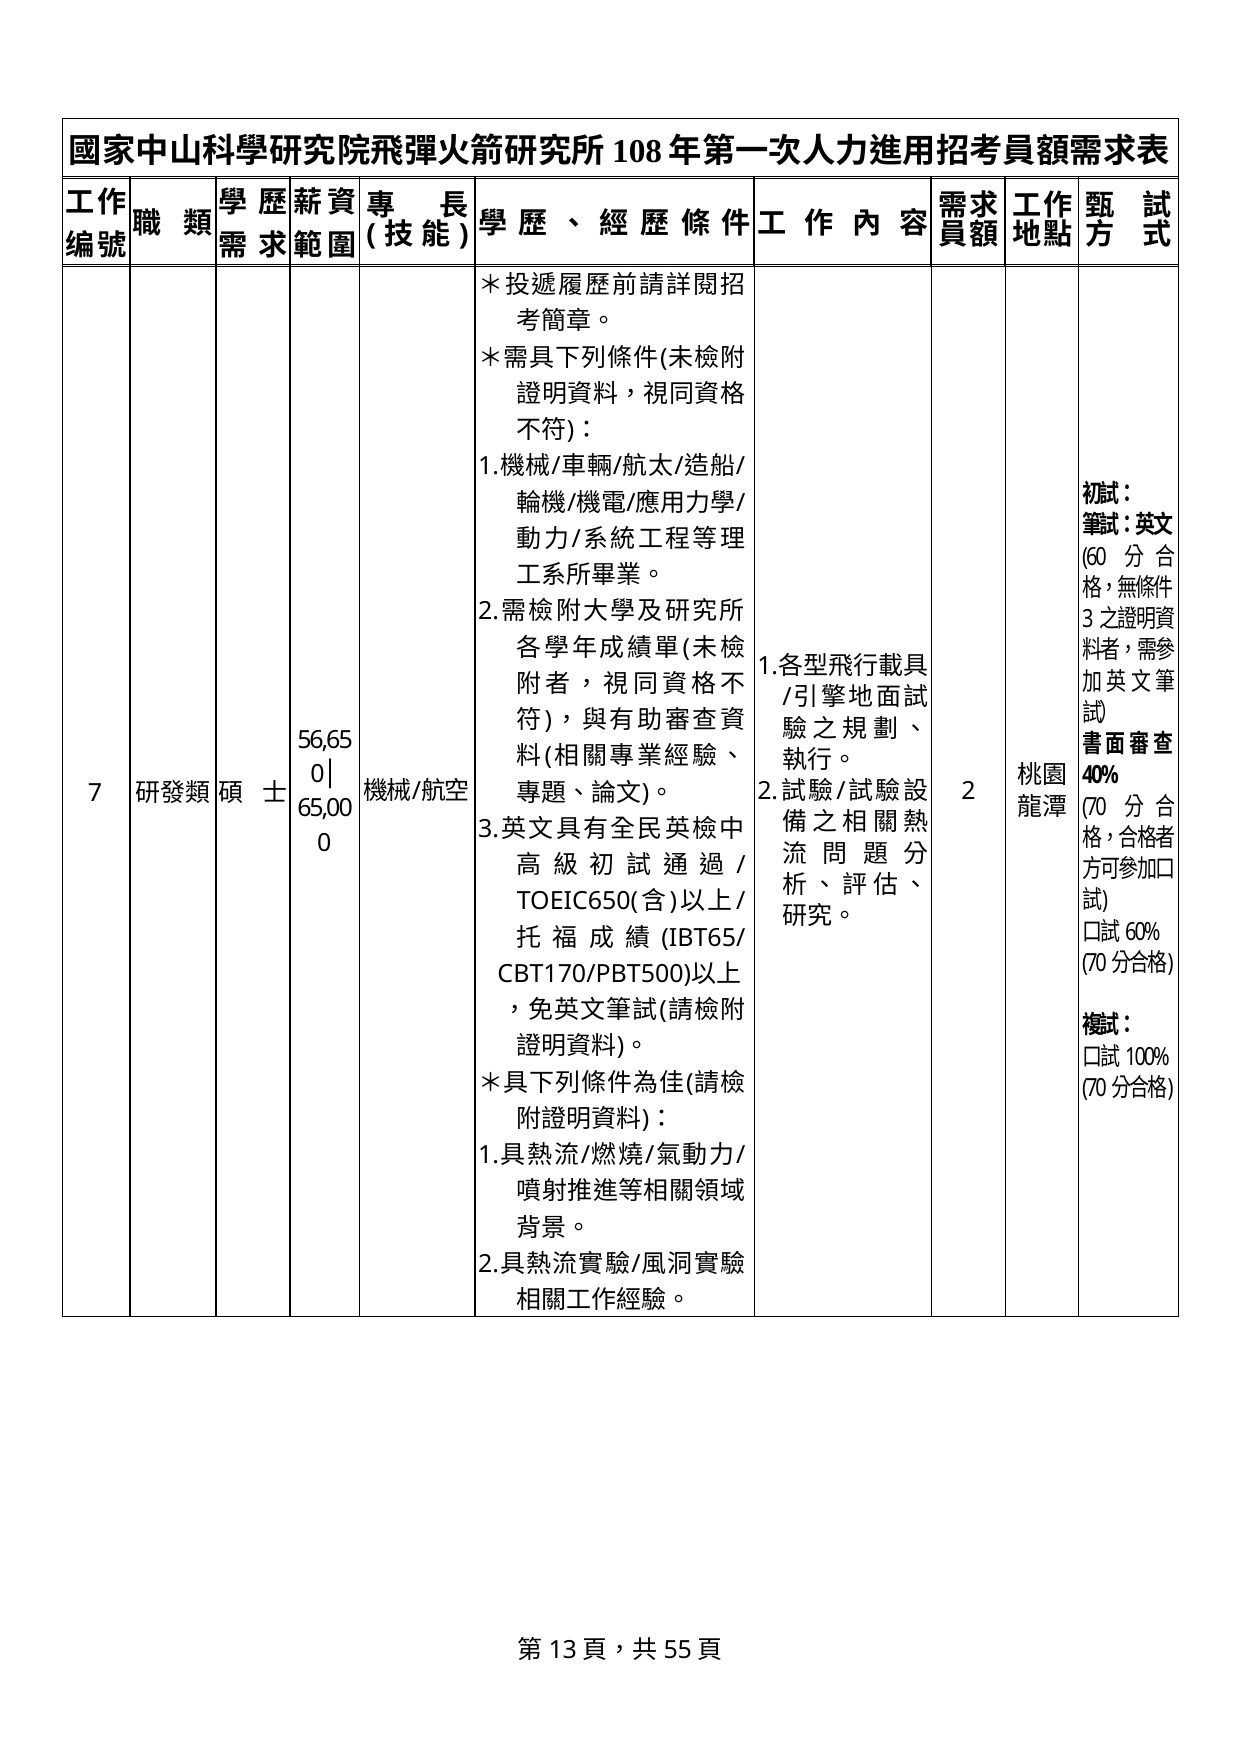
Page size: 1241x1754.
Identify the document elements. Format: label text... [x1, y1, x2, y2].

table_cell 學歷需求 [217, 179, 289, 263]
table_cell 工作编號 [63, 179, 129, 263]
table_cell 薪資 範圍 [291, 179, 359, 263]
table_cell 碩士 [217, 267, 289, 1316]
table_cell 工作地點 [1006, 179, 1078, 263]
table_cell 機械/航空 [360, 267, 474, 1316]
table_cell 職類 [131, 179, 215, 263]
table_cell 需求 員額 [932, 179, 1004, 263]
table_cell 甄試 方式 [1079, 179, 1178, 263]
table_cell 工作內容 [755, 179, 930, 263]
table_cell 桃園龍潭 [1006, 267, 1078, 1316]
table_cell 專長 (技能) [360, 179, 474, 263]
table_cell 研發類 [131, 267, 215, 1316]
table_cell ＊投遞履歷前請詳閱招考簡章。 ＊需具下列條件(未檢附證明資料，視同資格不符)： 1.機械/車輛/航太/造船/輪機/機電/應用力學/動力/系統工程等理工系所畢業。 2.需檢附大學及研究所各學年成績單(未檢附者，視同資格不符)，與有助審查資料(相關專業經驗、專題、論文)。 3.英文具有全民英檢中高級初試通過/TOEIC650(含)以上/托福成績(IBT65/ CBT170/PBT500)以上 ，免英文筆試(請檢附證明資料)。 ＊具下列條件為佳(請檢附證明資料)： 1.具熱流/燃燒/氣動力/噴射推進等相關領域背景。 2.具熱流實驗/風洞實驗相關工作經驗。 [476, 267, 754, 1316]
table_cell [1079, 267, 1178, 1316]
table_cell 2 [932, 267, 1005, 1316]
table_header 國家中山科學研究院飛彈火箭研究所108年第一次人力進用招考員額需求表 [63, 119, 1178, 176]
table_cell 7 [63, 267, 129, 1316]
table_cell 56,650│ 65,000 [291, 267, 359, 1316]
table_cell 1.各型飛行載具/引擎地面試驗之規劃、執行。 2.試驗/試驗設備之相關熱流問題分析、評估、研究。 [755, 267, 931, 1316]
table_cell 學歷、經歷條件 [476, 179, 753, 263]
